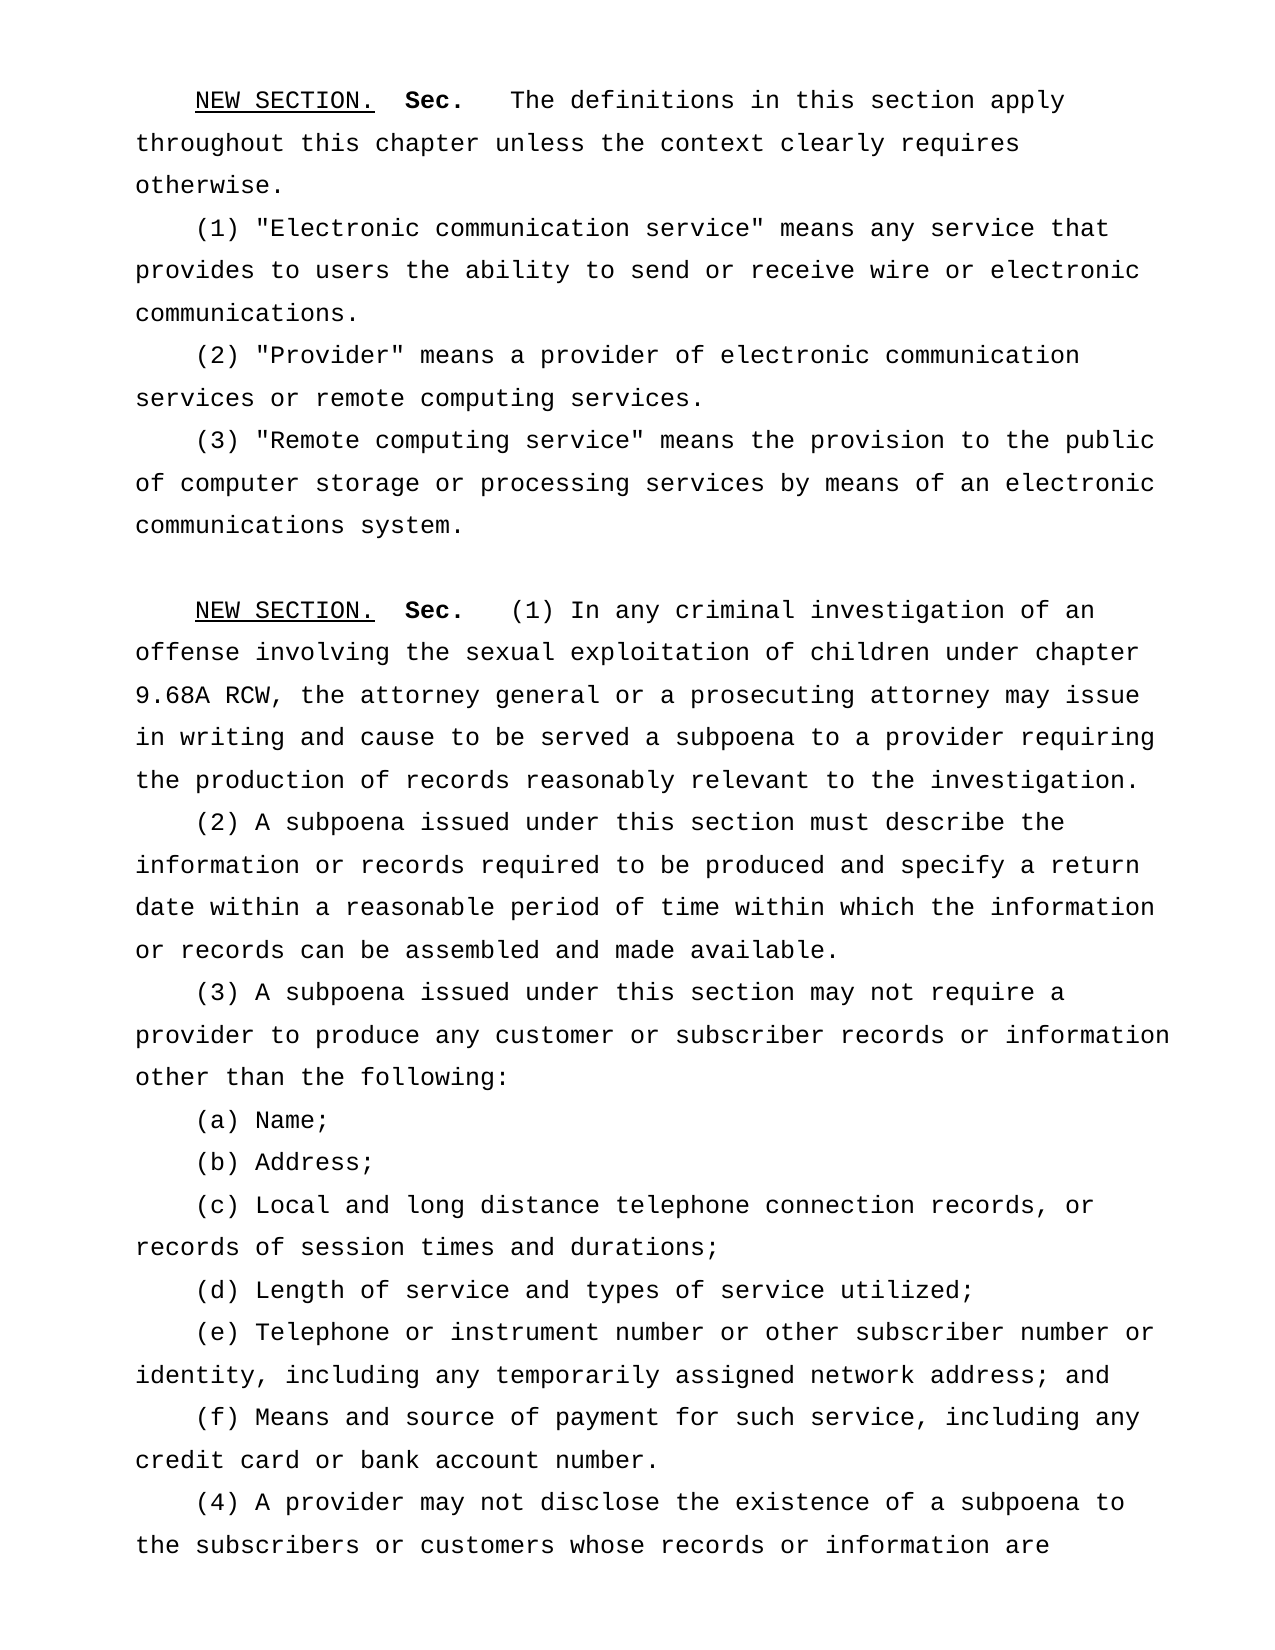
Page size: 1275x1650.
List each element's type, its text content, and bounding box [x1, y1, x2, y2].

text (b) Address; [135, 1137, 1170, 1179]
text NEW SECTION. Sec. The definitions in this section apply throughout this chapter unless the context clearly requires otherwise. [135, 75, 1170, 202]
text (e) Telephone or instrument number or other subscriber number or identity, including any temporarily assigned network address; and [135, 1307, 1170, 1392]
text (1) "Electronic communication service" means any service that provides to users the ability to send or receive wire or electronic communications. [135, 202, 1170, 330]
text (c) Local and long distance telephone connection records, or records of session times and durations; [135, 1179, 1170, 1264]
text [135, 1477, 1170, 1562]
text NEW SECTION. Sec. (1) In any criminal investigation of an offense involving the sexual exploitation of children under chapter 9.68A RCW, the attorney general or a prosecuting attorney may issue in writing and cause to be served a subpoena to a provider requiring the production of records reasonably relevant to the investigation. [135, 584, 1170, 797]
text (2) A subpoena issued under this section must describe the information or records required to be produced and specify a return date within a reasonable period of time within which the information or records can be assembled and made available. [135, 797, 1170, 967]
text (2) "Provider" means a provider of electronic communication services or remote computing services. [135, 330, 1170, 415]
text (3) "Remote computing service" means the provision to the public of computer storage or processing services by means of an electronic communications system. [135, 415, 1170, 542]
text (3) A subpoena issued under this section may not require a provider to produce any customer or subscriber records or information other than the following: [135, 967, 1170, 1094]
text (d) Length of service and types of service utilized; [135, 1264, 1170, 1307]
text (a) Name; [135, 1094, 1170, 1137]
text (f) Means and source of payment for such service, including any credit card or bank account number. [135, 1392, 1170, 1477]
